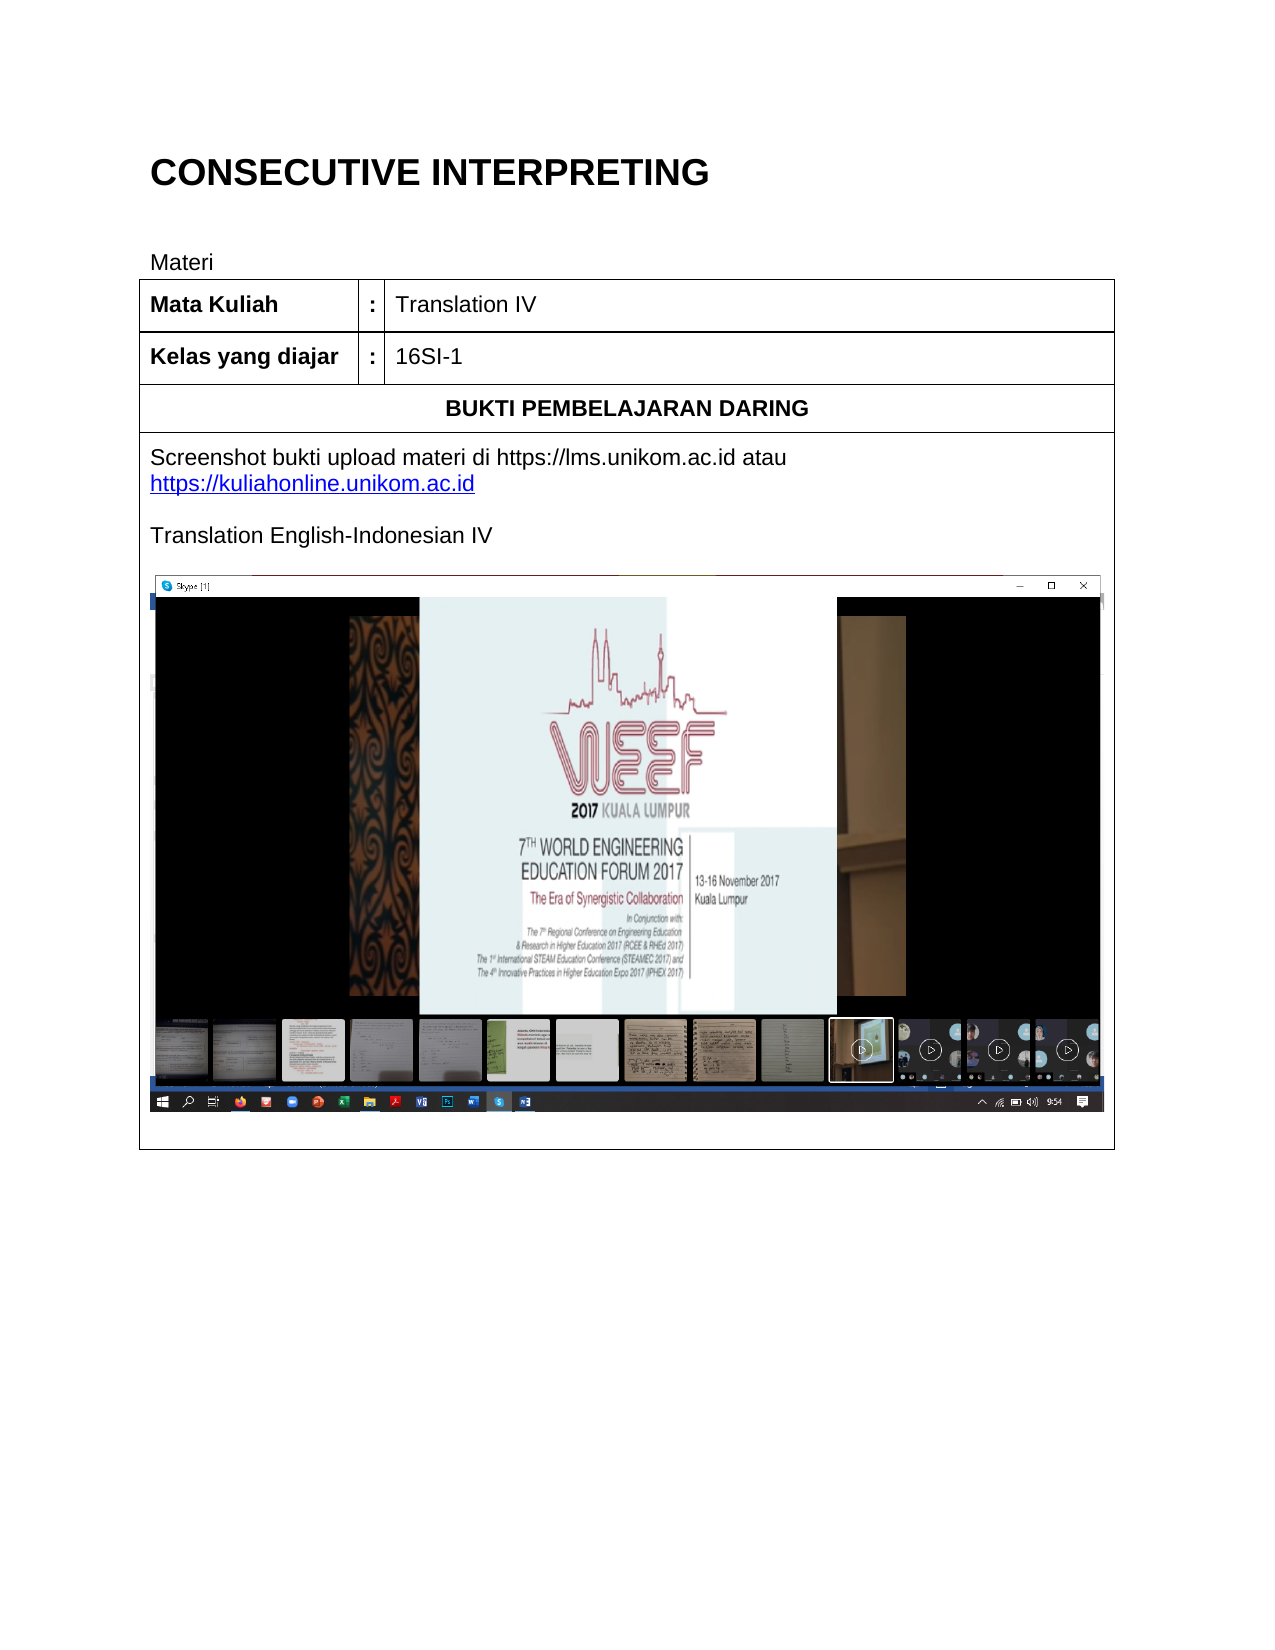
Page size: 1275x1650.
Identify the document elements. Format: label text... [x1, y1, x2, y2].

table_header Translation IV [385, 280, 1114, 331]
picture [150, 575, 1105, 1112]
table_cell Screenshot bukti upload materi di https://lms.unikom.ac.id atau https://kuliahonline.unikom.ac.id Translation English-Indonesian IV Translation Indonesian-English IV [140, 433, 1114, 1148]
table_cell Kelas yang diajar [140, 333, 358, 383]
text Materi [150, 249, 1125, 276]
table_cell BUKTI PEMBELAJARAN DARING [140, 385, 1114, 432]
table_cell 16SI-1 [385, 333, 1114, 383]
text CONSECUTIVE INTERPRETING [150, 150, 1125, 193]
table_header : [359, 280, 384, 331]
table_cell : [359, 333, 384, 383]
table_header Mata Kuliah [140, 280, 358, 331]
